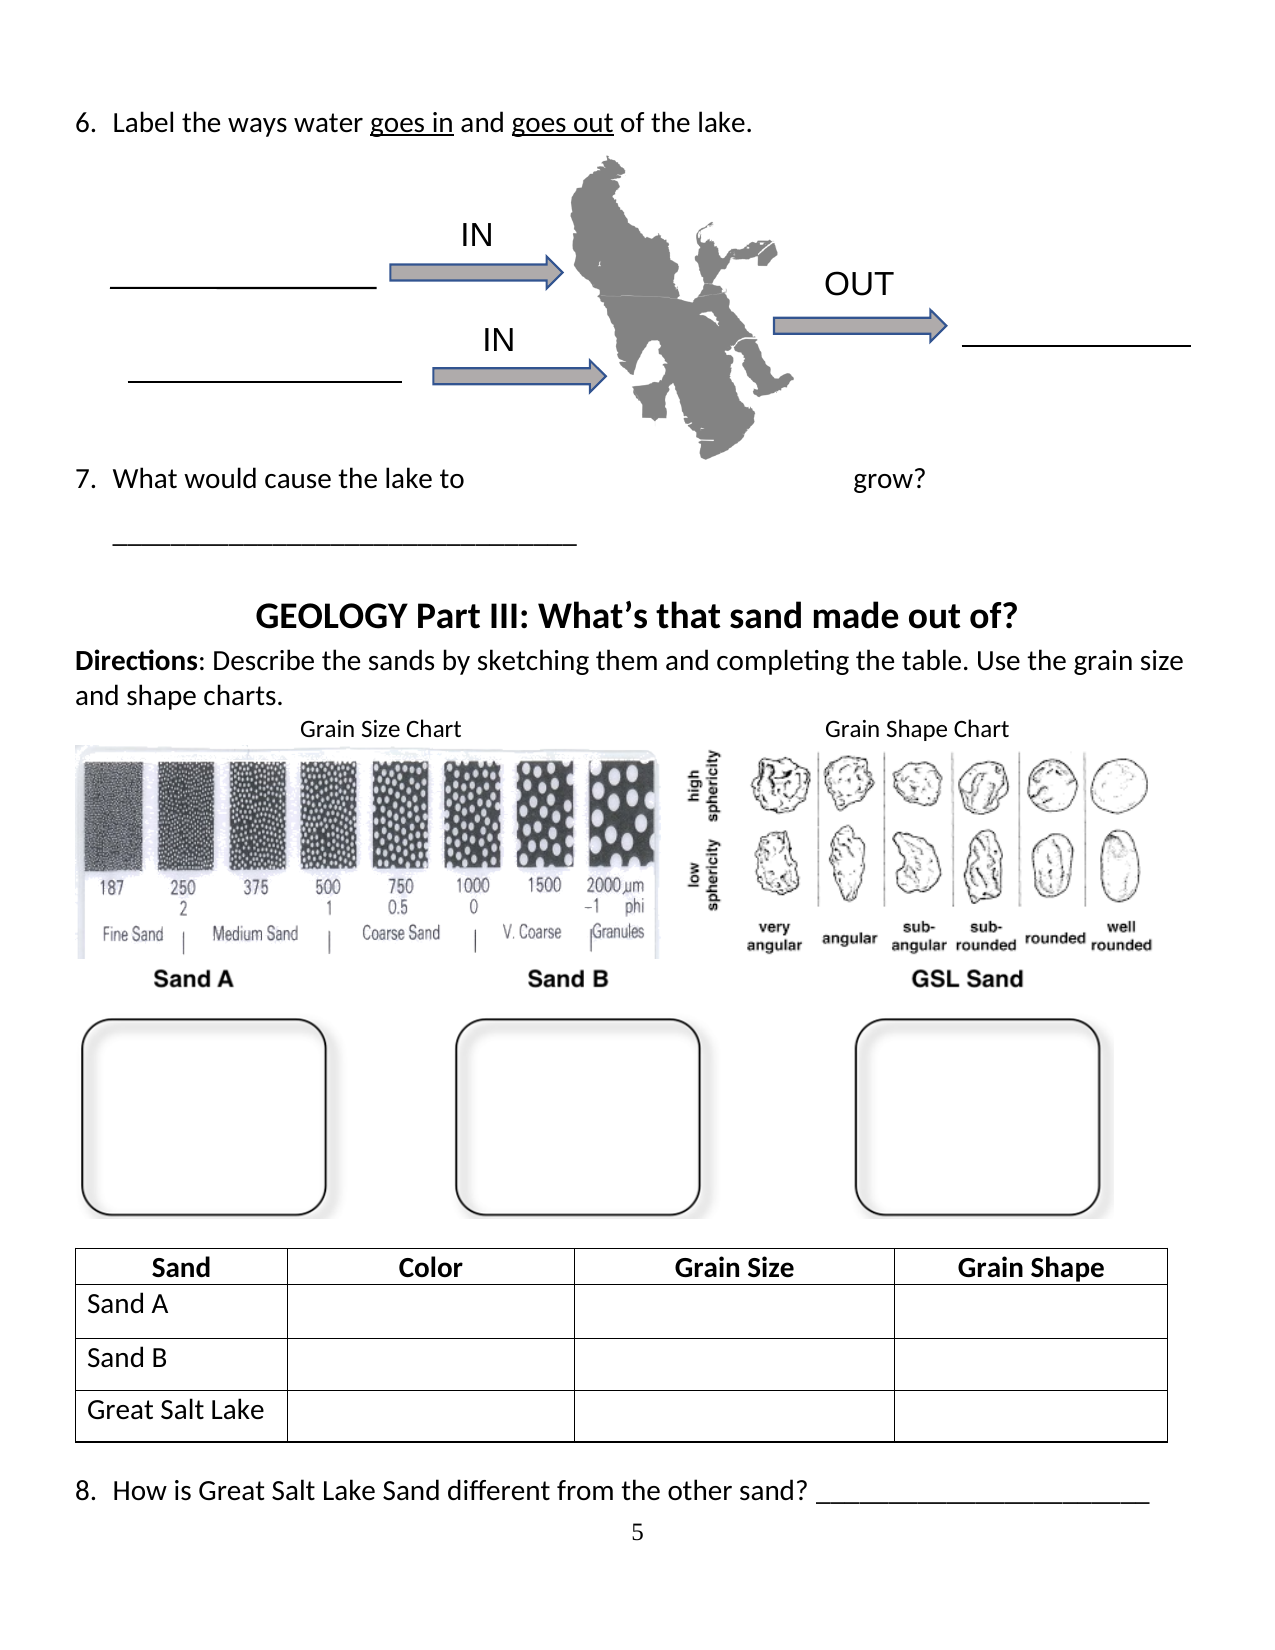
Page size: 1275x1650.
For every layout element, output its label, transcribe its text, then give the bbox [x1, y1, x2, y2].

table_cell [895, 1339, 1167, 1390]
table_cell [575, 1391, 894, 1441]
table_cell [895, 1285, 1167, 1338]
table_header Color [288, 1249, 574, 1284]
table_cell Sand B [76, 1339, 287, 1390]
table_cell [575, 1339, 894, 1390]
table_cell [288, 1391, 574, 1441]
text Grain Size Chart Grain Shape Chart [300, 713, 1200, 743]
table_header Grain Shape [895, 1249, 1167, 1284]
list What would cause the lake to grow? ________________________________ [75, 460, 1200, 549]
picture [75, 743, 1158, 1219]
table_cell Sand A [76, 1285, 287, 1338]
table_cell Great Salt Lake [76, 1391, 287, 1441]
subtitle GEOLOGY Part III: What’s that sand made out of? [75, 592, 1200, 638]
text Directions: Describe the sands by sketching them and completing the table. Use the grain size and shape charts. [75, 642, 1200, 713]
table_header Grain Size [575, 1249, 894, 1284]
table_cell [895, 1391, 1167, 1441]
table_cell [288, 1285, 574, 1338]
list Label the ways water goes in and goes out of the lake. [75, 104, 1200, 139]
table_cell [288, 1339, 574, 1390]
table_header Sand [76, 1249, 287, 1284]
list How is Great Salt Lake Sand different from the other sand? _______________________ [75, 1472, 1200, 1507]
table_cell [575, 1285, 894, 1338]
